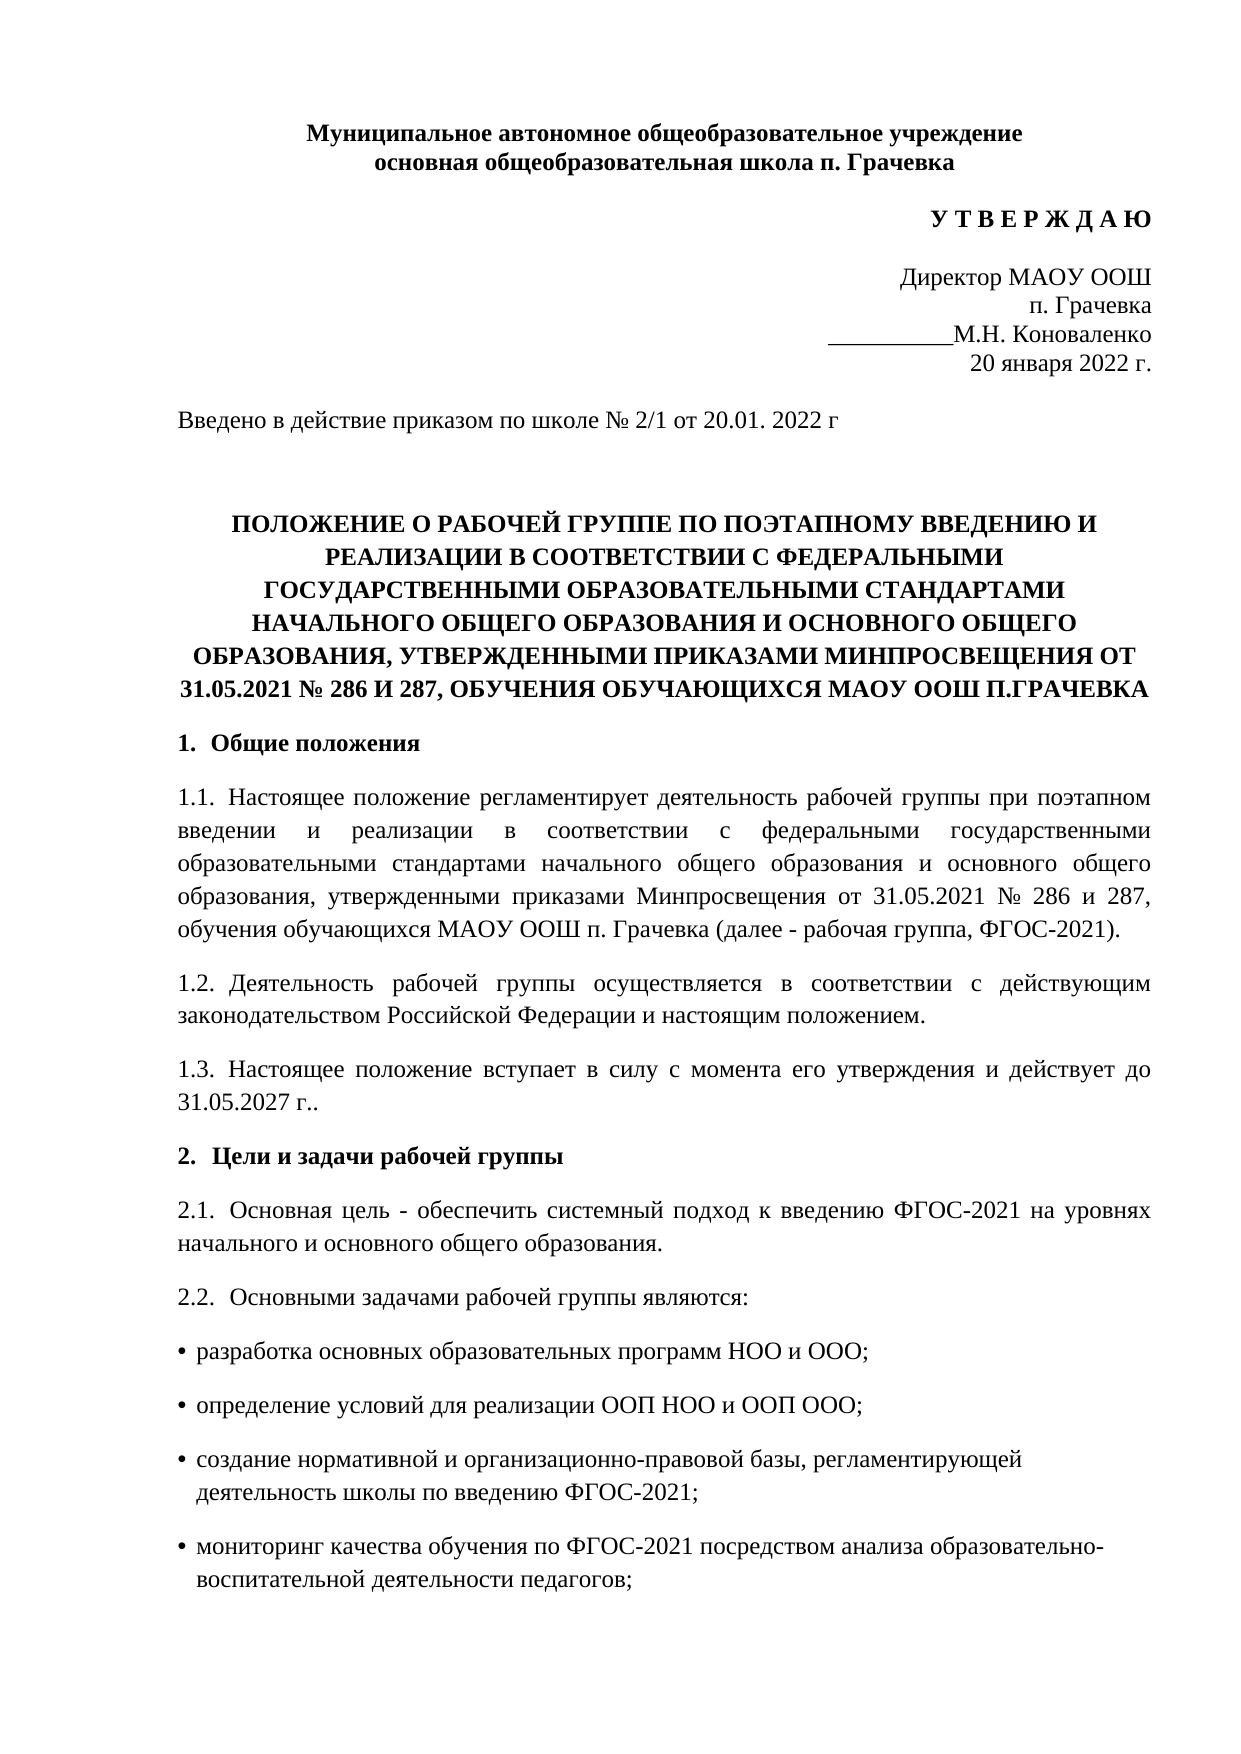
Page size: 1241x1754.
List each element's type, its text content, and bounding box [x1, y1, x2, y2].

text п. Грачевка [177, 291, 1152, 319]
list Основными задачами рабочей группы являются: [177, 1282, 1152, 1311]
text 20 января 2022 г. [177, 348, 1152, 377]
list разработка основных образовательных программ НОО и ООО; [177, 1336, 1152, 1365]
list мониторинг качества обучения по ФГОС-2021 посредством анализа образовательно-воспитательной деятельности педагогов; [177, 1531, 1152, 1593]
text основная общеобразовательная школа п. Грачевка [177, 147, 1152, 176]
list Деятельность рабочей группы осуществляется в соответствии с действующим законодательством Российской Федерации и настоящим положением. [177, 968, 1152, 1029]
list Настоящее положение вступает в силу с момента его утверждения и действует до 31.05.2027 г.. [177, 1054, 1152, 1116]
list Основная цель - обеспечить системный подход к введению ФГОС-2021 на уровнях начального и основного общего образования. [177, 1195, 1152, 1257]
text Директор МАОУ ООШ [177, 262, 1152, 291]
text Введено в действие приказом по школе № 2/1 от 20.01. 2022 г [177, 406, 1152, 434]
list Цели и задачи рабочей группы [177, 1141, 1152, 1170]
list определение условий для реализации ООП НОО и ООП ООО; [177, 1390, 1152, 1419]
list Настоящее положение регламентирует деятельность рабочей группы при поэтапном введении и реализации в соответствии с федеральными государственными образовательными стандартами начального общего образования и основного общего образования, утвержденными приказами Минпросвещения от 31.05.2021 № 286 и 287, обучения обучающихся МАОУ ООШ п. Грачевка (далее - рабочая группа, ФГОС-2021). [177, 782, 1152, 942]
list Общие положения [177, 728, 1152, 757]
text ПОЛОЖЕНИЕ О РАБОЧЕЙ ГРУППЕ ПО ПОЭТАПНОМУ ВВЕДЕНИЮ И РЕАЛИЗАЦИИ В СООТВЕТСТВИИ С ФЕДЕРАЛЬНЫМИ ГОСУДАРСТВЕННЫМИ ОБРАЗОВАТЕЛЬНЫМИ СТАНДАРТАМИ НАЧАЛЬНОГО ОБЩЕГО ОБРАЗОВАНИЯ И ОСНОВНОГО ОБЩЕГО ОБРАЗОВАНИЯ, УТВЕРЖДЕННЫМИ ПРИКАЗАМИ МИНПРОСВЕЩЕНИЯ ОТ 31.05.2021 № 286 И 287, ОБУЧЕНИЯ ОБУЧАЮЩИХСЯ МАОУ ООШ П.ГРАЧЕВКА [177, 509, 1152, 703]
text У Т В Е Р Ж Д А Ю [177, 204, 1152, 233]
list создание нормативной и организационно-правовой базы, регламентирующей деятельность школы по введению ФГОС-2021; [177, 1444, 1152, 1506]
text __________М.Н. Коноваленко [177, 319, 1152, 348]
text Муниципальное автономное общеобразовательное учреждение [177, 118, 1152, 147]
